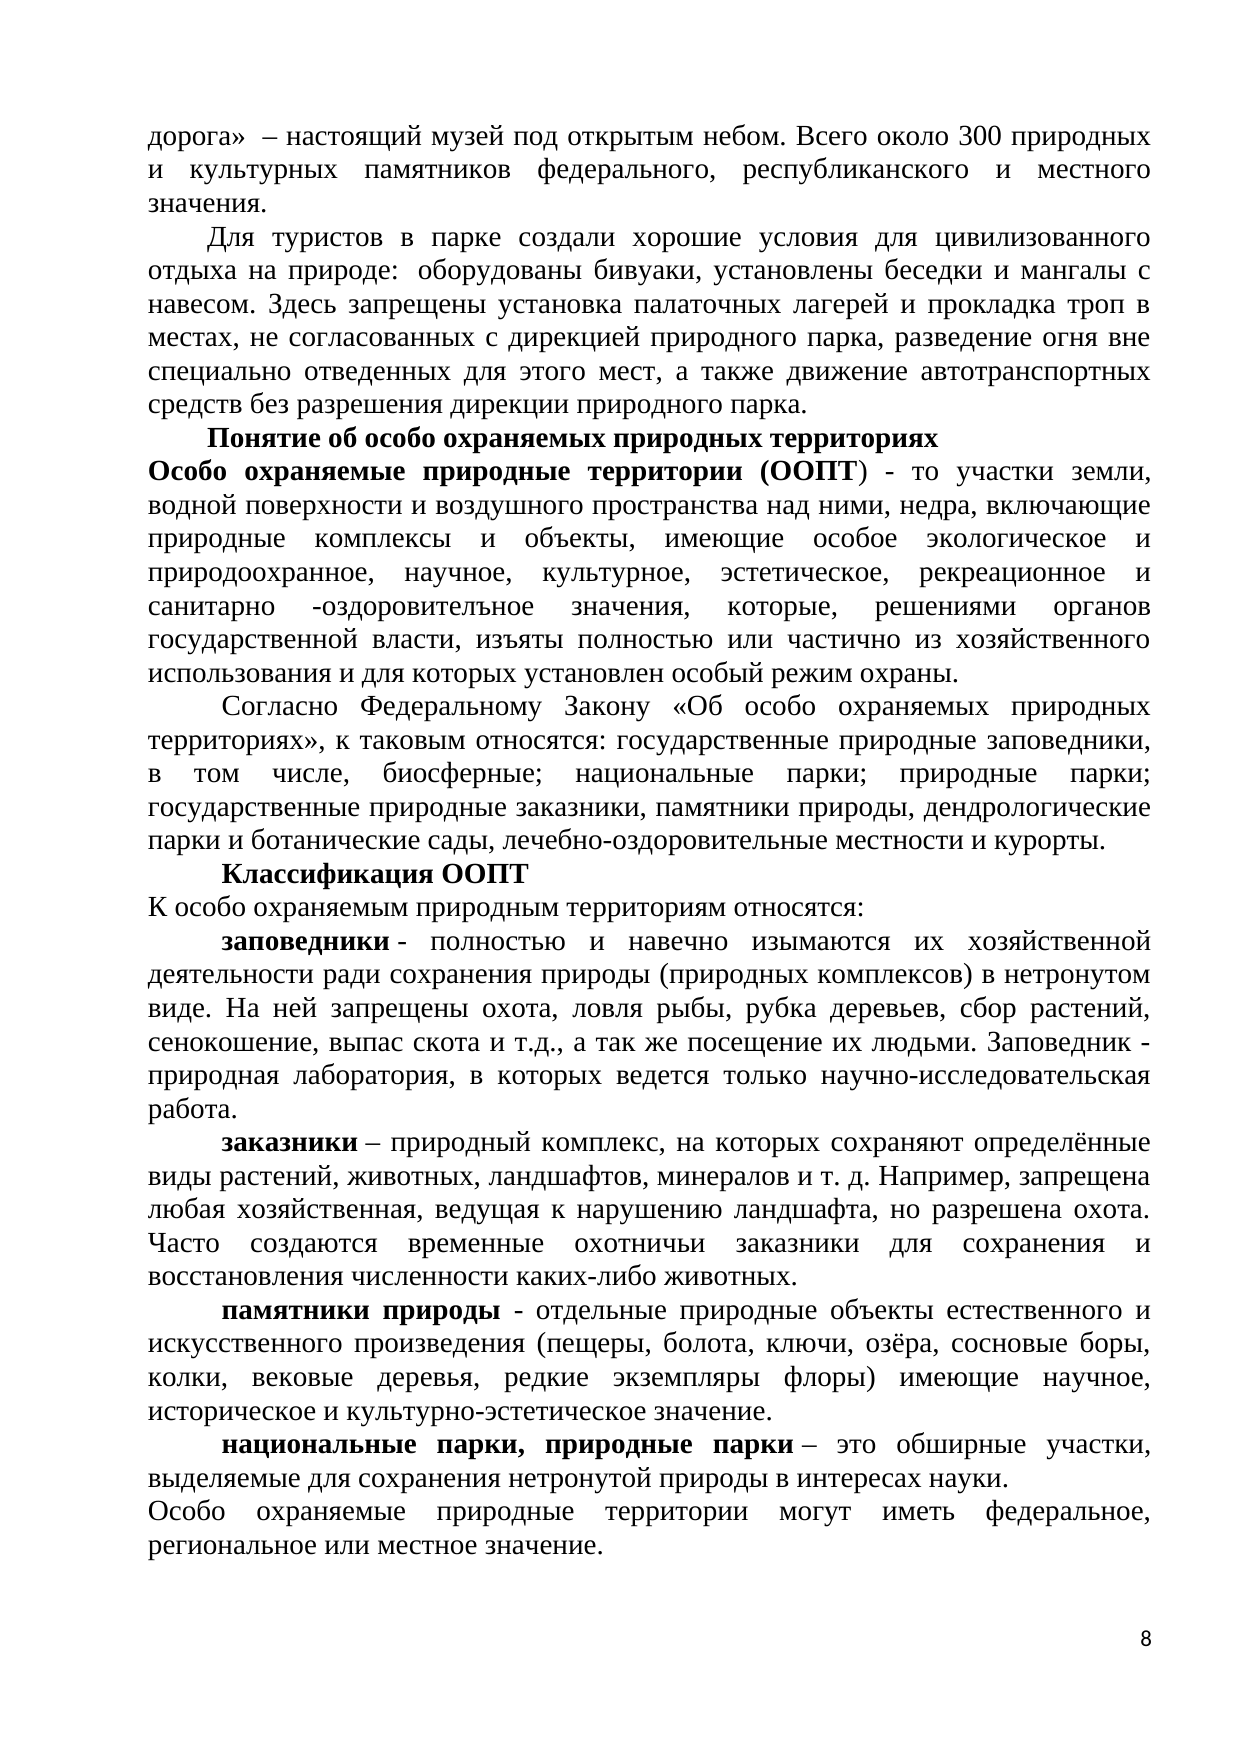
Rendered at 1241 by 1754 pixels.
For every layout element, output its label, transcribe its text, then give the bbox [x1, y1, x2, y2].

text Согласно Федеральному Закону «Об особо охраняемых природных территориях», к таковым относятся: государственные природные заповедники, в том числе, биосферные; национальные парки; природные парки; государственные природные заказники, памятники природы, дендрологические парки и ботанические сады, лечебно-оздоровительные местности и курорты. [148, 688, 1152, 856]
text памятники природы - отдельные природные объекты естественного и искусственного произведения (пещеры, болота, ключи, озёра, сосновые боры, колки, вековые деревья, редкие экземпляры флоры) имеющие научное, историческое и культурно-эстетическое значение. [148, 1292, 1152, 1426]
text Классификация ООПТ [148, 856, 1152, 889]
text национальные парки, природные парки – это обширные участки, выделяемые для сохранения нетронутой природы в интересах науки. [148, 1426, 1152, 1493]
text заказники – природный комплекс, на которых сохраняют определённые виды растений, животных, ландшафтов, минералов и т. д. Например, запрещена любая хозяйственная, ведущая к нарушению ландшафта, но разрешена охота. Часто создаются временные охотничьи заказники для сохранения и восстановления численности каких-либо животных. [148, 1124, 1152, 1292]
text Для туристов в парке создали хорошие условия для цивилизованного отдыха на природе: оборудованы бивуаки, установлены беседки и мангалы с навесом. Здесь запрещены установка палаточных лагерей и прокладка троп в местах, не согласованных с дирекцией природного парка, разведение огня вне специально отведенных для этого мест, а также движение автотранспортных средств без разрешения дирекции природного парка. [148, 219, 1152, 420]
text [148, 118, 1152, 219]
text Понятие об особо охраняемых природных территориях [148, 420, 1152, 453]
text Особо охраняемые природные территории (ООПТ) - то участки земли, водной поверхности и воздушного пространства над ними, недра, включающие природные комплексы и объекты, имеющие особое экологическое и природоохранное, научное, культурное, эстетическое, рекреационное и санитарно -оздоровителъное значения, которые, решениями органов государственной власти, изъяты полностью или частично из хозяйственного использования и для которых установлен особый режим охраны. [148, 453, 1152, 688]
text заповедники - полностью и навечно изымаются их хозяйственной деятельности ради сохранения природы (природных комплексов) в нетронутом виде. На ней запрещены охота, ловля рыбы, рубка деревьев, сбор растений, сенокошение, выпас скота и т.д., а так же посещение их людьми. Заповедник - природная лаборатория, в которых ведется только научно-исследовательская работа. [148, 923, 1152, 1124]
text К особо охраняемым природным территориям относятся: [148, 889, 1152, 923]
text Особо охраняемые природные территории могут иметь федеральное, региональное или местное значение. [148, 1493, 1152, 1560]
